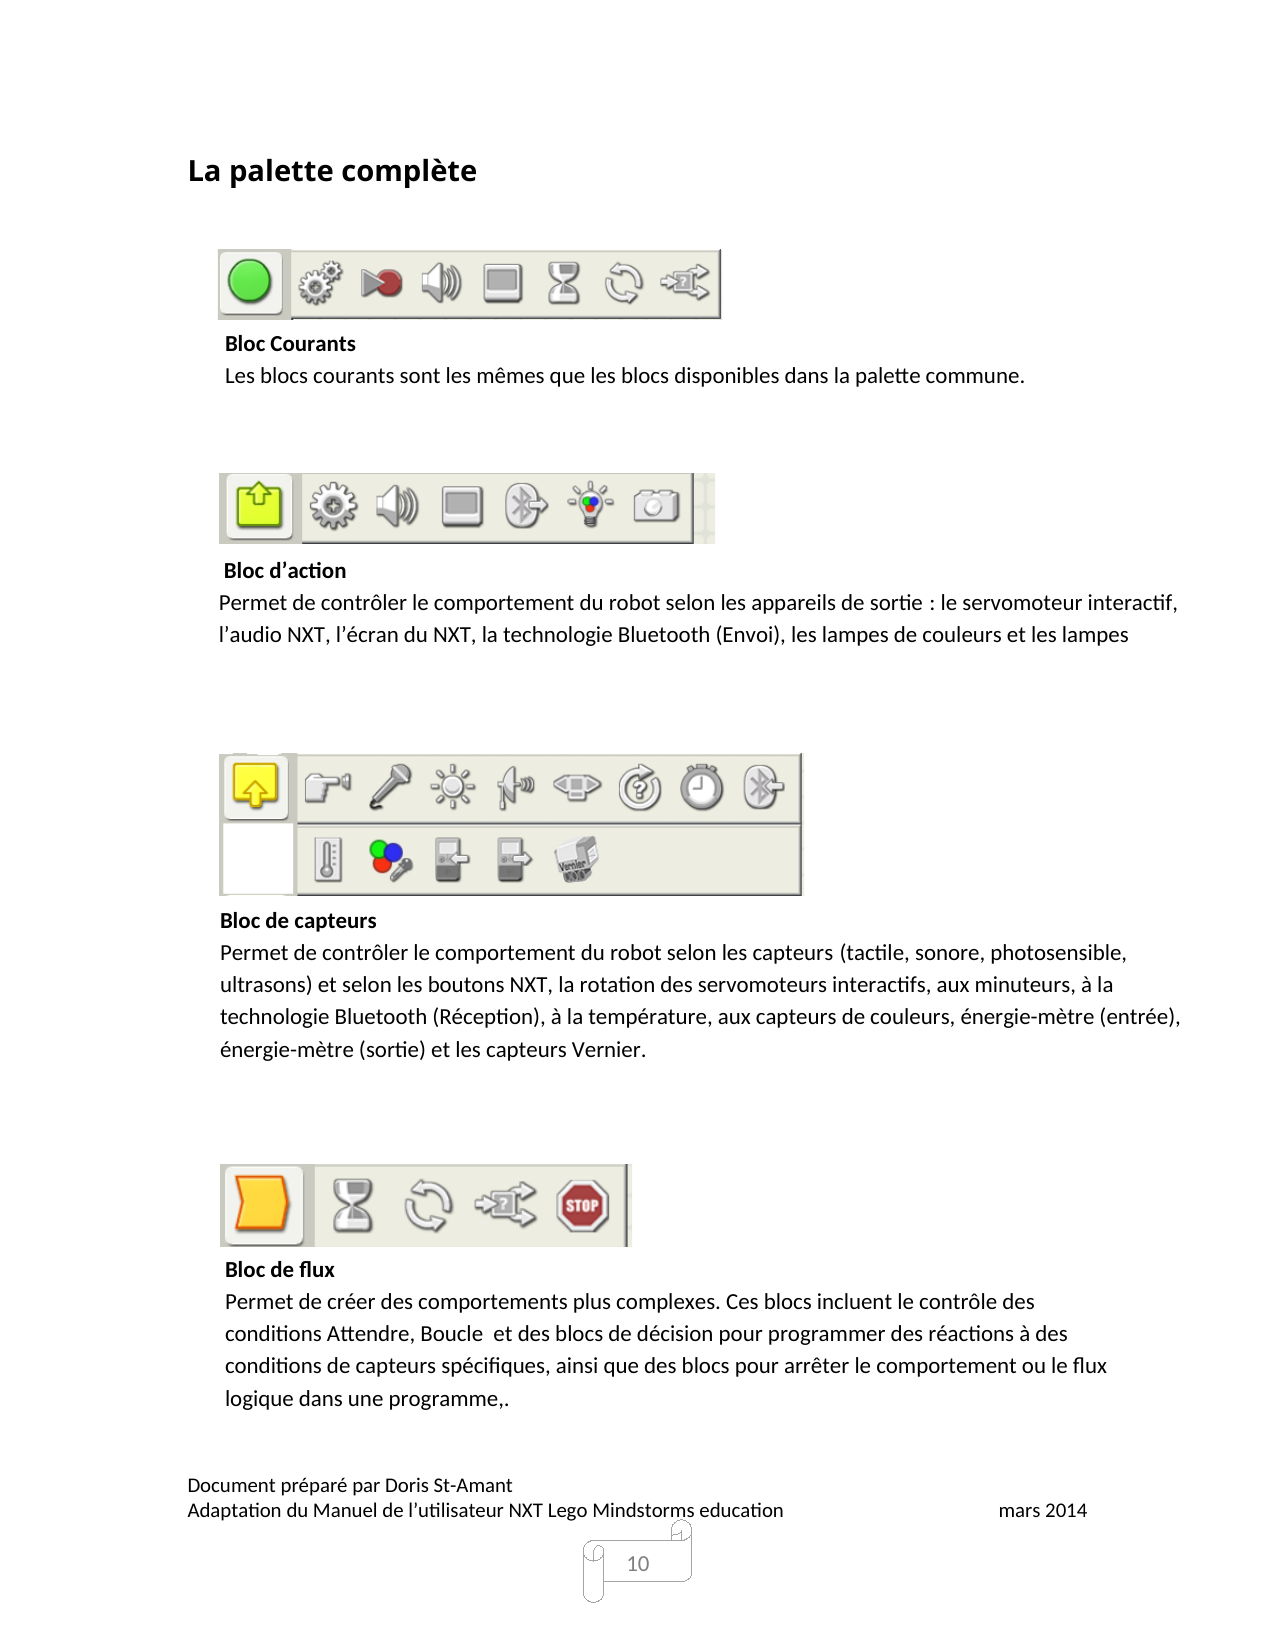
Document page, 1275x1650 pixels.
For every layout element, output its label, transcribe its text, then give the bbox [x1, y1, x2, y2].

picture [219, 473, 715, 544]
text La palette complète [187, 150, 1088, 190]
picture [219, 753, 805, 896]
picture [217, 249, 723, 320]
picture [220, 1164, 633, 1247]
